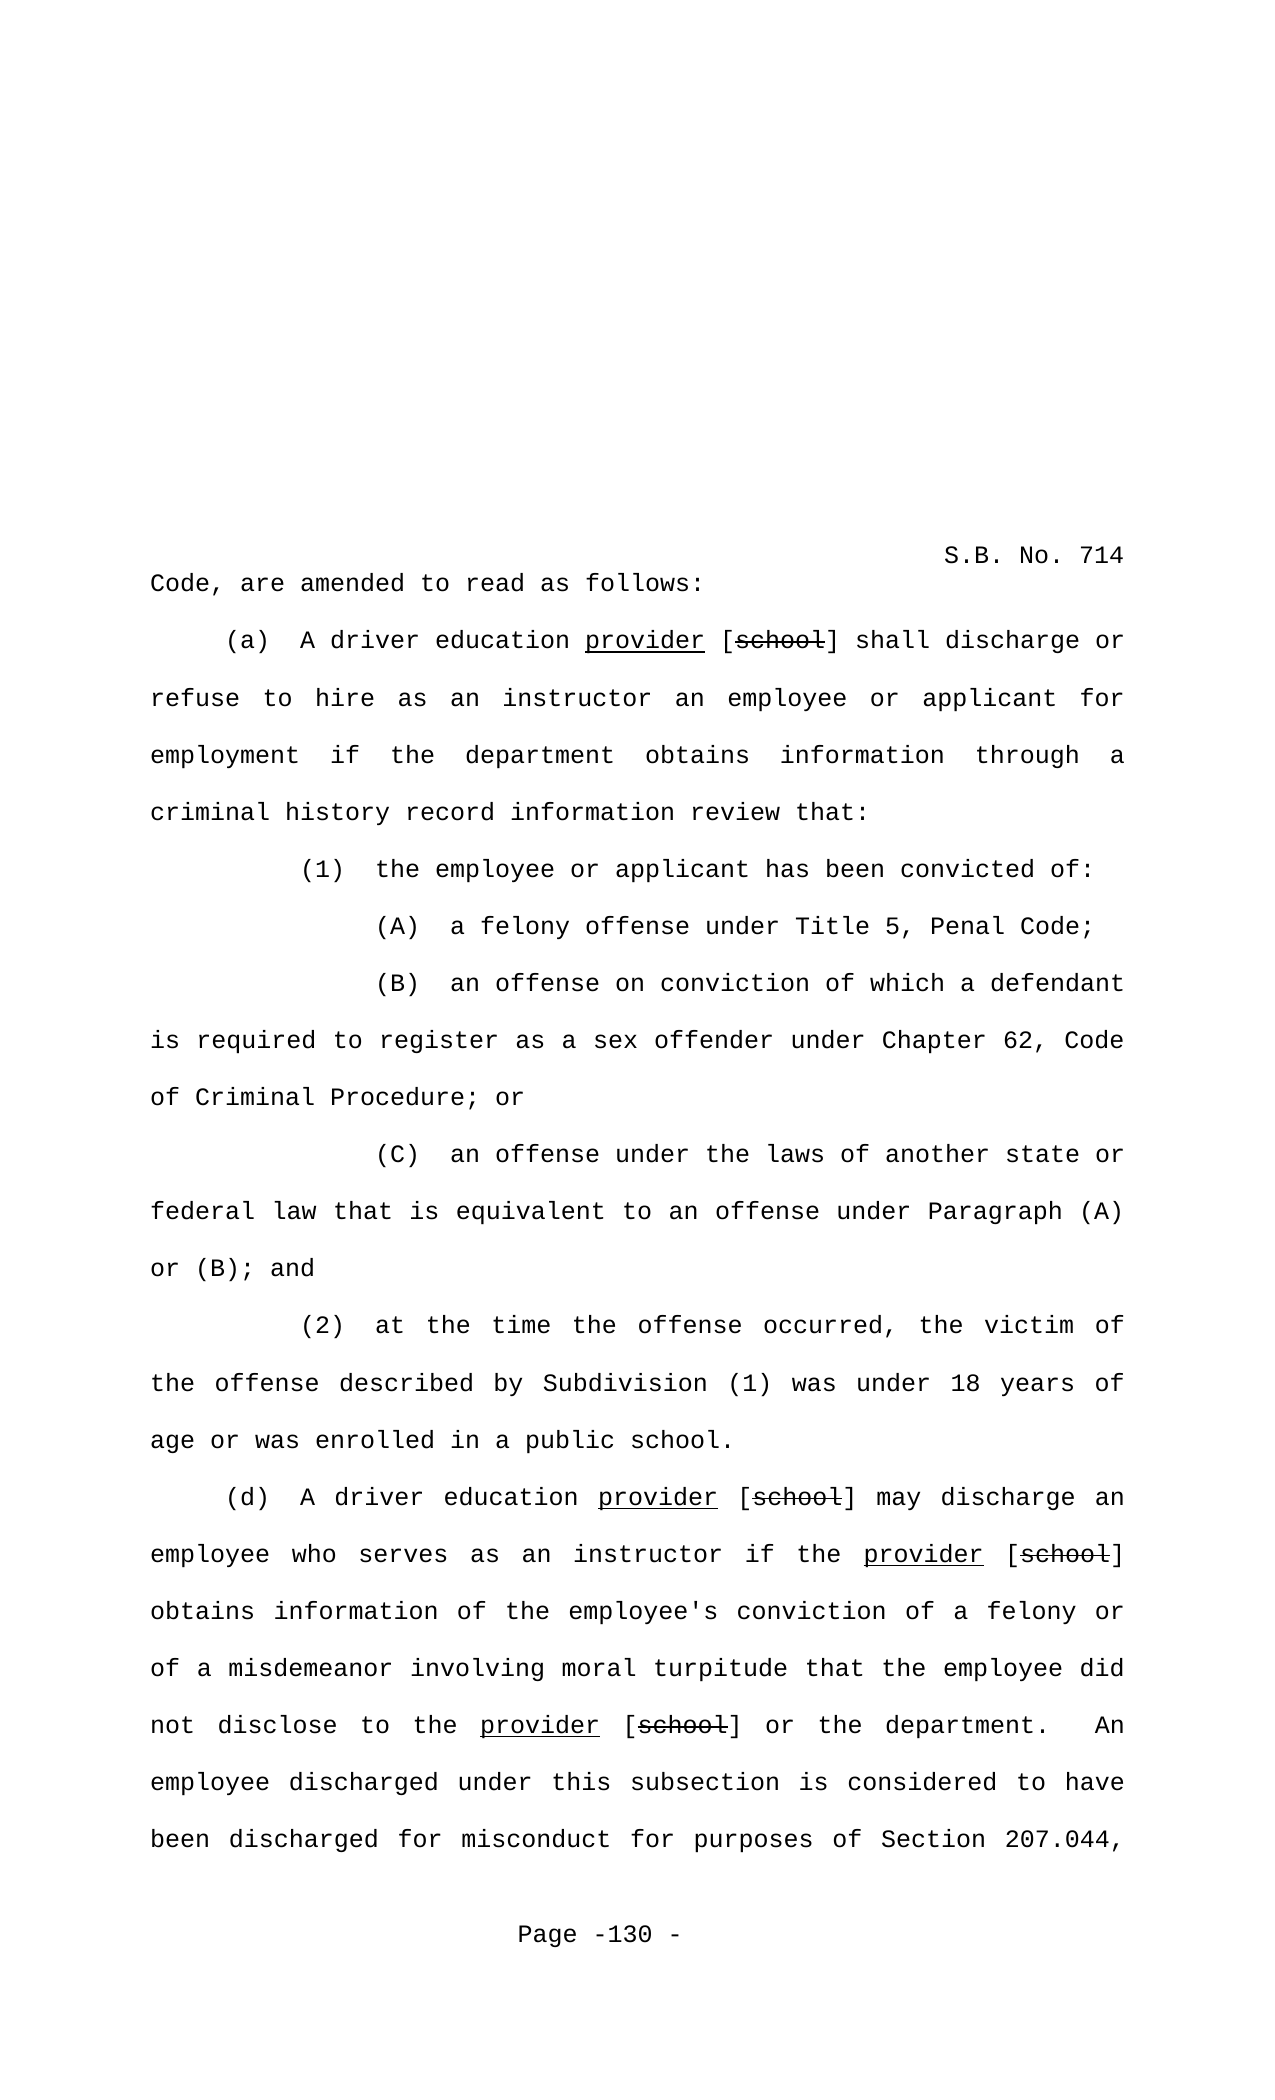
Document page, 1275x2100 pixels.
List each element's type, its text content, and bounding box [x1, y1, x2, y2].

text (1) the employee or applicant has been convicted of: [150, 856, 1125, 885]
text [150, 1484, 1125, 1855]
text (C) an offense under the laws of another state or federal law that is equivalent to an offense under Paragraph (A) or (B); and [150, 1142, 1125, 1284]
text (a) A driver education provider [school] shall discharge or refuse to hire as an instructor an employee or applicant for employment if the department obtains information through a criminal history record information review that: [150, 628, 1125, 828]
text (2) at the time the offense occurred, the victim of the offense described by Subdivision (1) was under 18 years of age or was enrolled in a public school. [150, 1313, 1125, 1456]
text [150, 571, 1125, 599]
text (B) an offense on conviction of which a defendant is required to register as a sex offender under Chapter 62, Code of Criminal Procedure; or [150, 970, 1125, 1113]
text (A) a felony offense under Title 5, Penal Code; [150, 913, 1125, 942]
